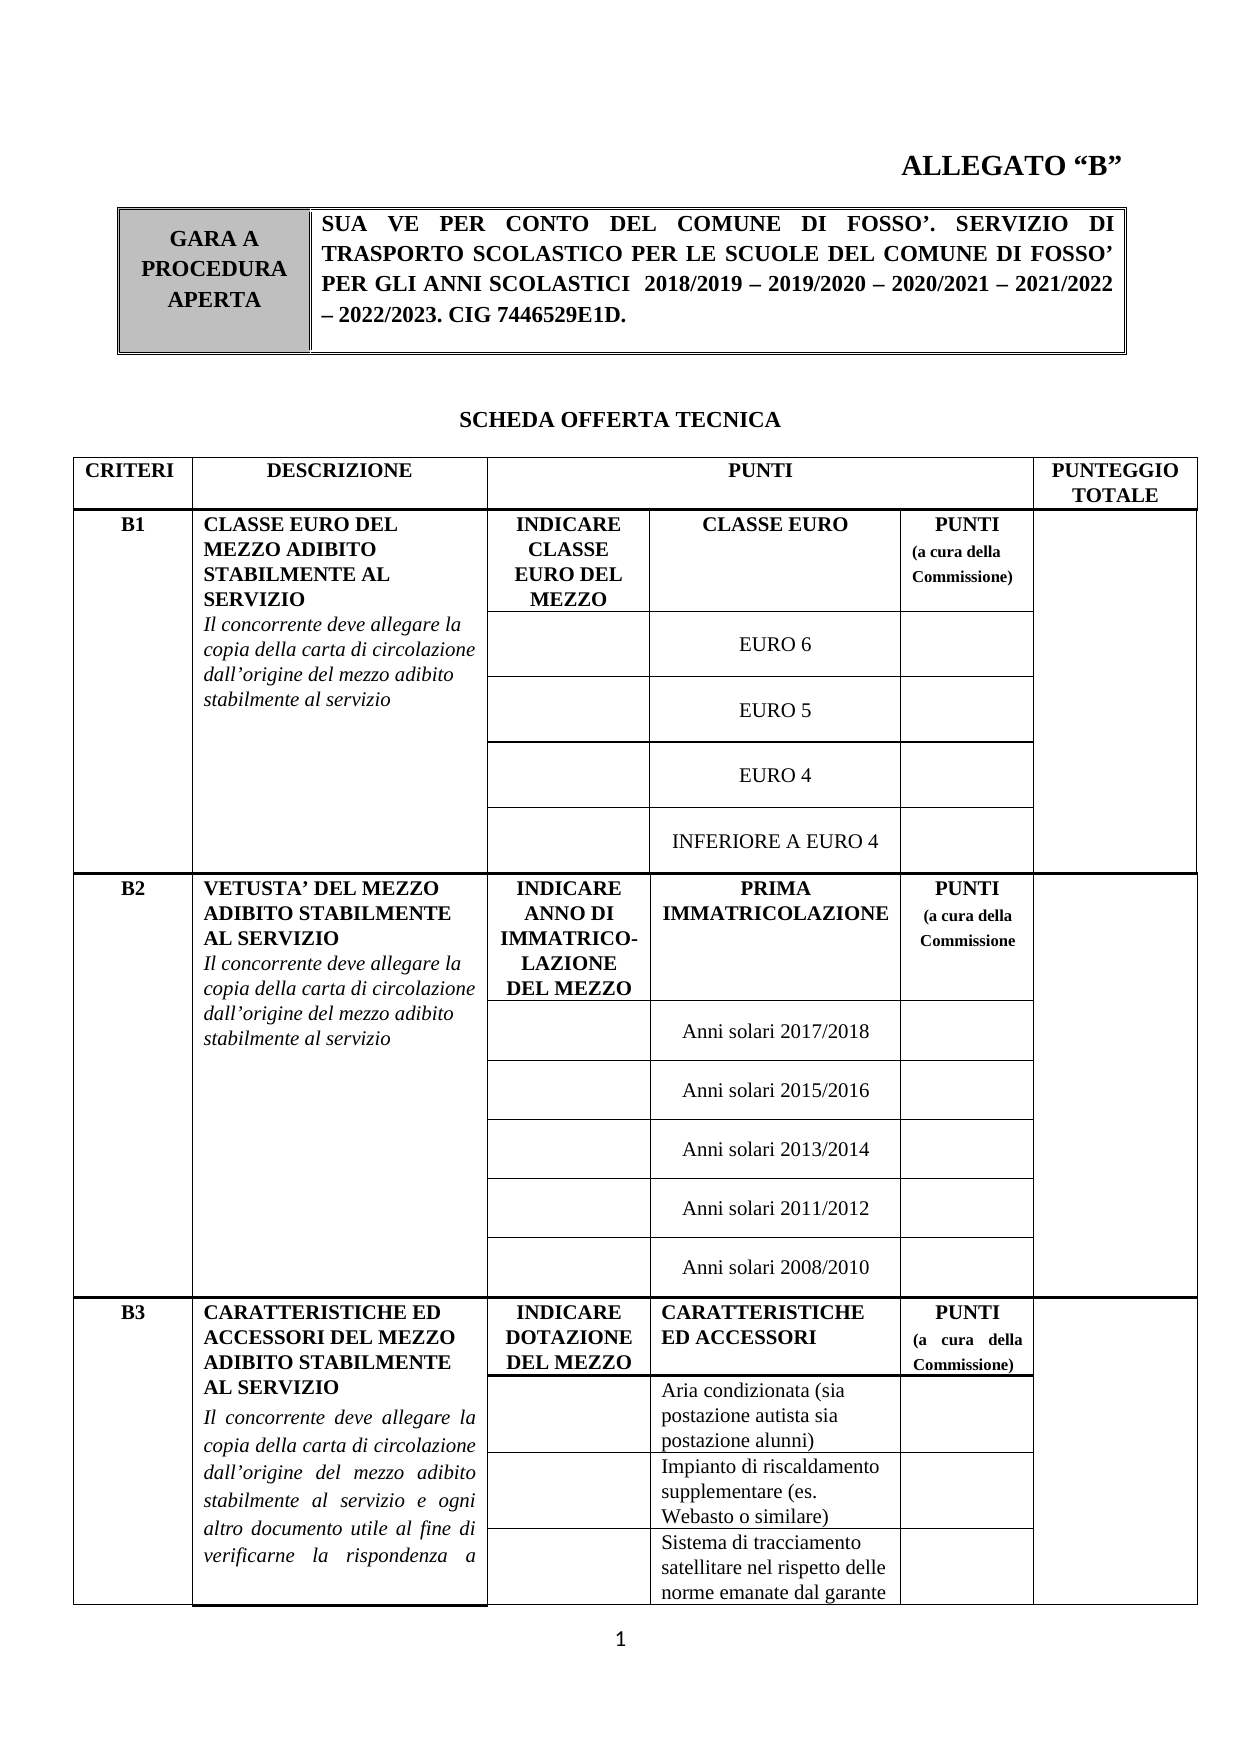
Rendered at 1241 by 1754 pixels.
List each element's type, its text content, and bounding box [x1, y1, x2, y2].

table_cell Anni solari 2013/2014 [651, 1120, 900, 1178]
table_cell [488, 1529, 650, 1604]
table_header SUA VE PER CONTO DEL COMUNE DI FOSSO’. SERVIZIO DI trasporto scolastico per le scuole del comune di fosso’ per gli anni scolastici 2018/2019 – 2019/2020 – 2020/2021 – 2021/2022 – 2022/2023. CIG 7446529e1d. [310, 210, 1124, 352]
table_cell PUNTI (a cura della Commissione) [901, 1299, 1033, 1374]
table_header PUNTEGGIO TOTALE [1034, 458, 1197, 507]
table_cell [488, 612, 649, 676]
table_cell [651, 1529, 900, 1604]
table_cell INDICARE DOTAZIONE DEL MEZZO [488, 1299, 650, 1374]
table_cell [901, 612, 1033, 676]
table_cell PUNTI (a cura della Commissione) [901, 511, 1033, 611]
table_cell PRIMA IMMATRICOLAZIONE [651, 875, 900, 1000]
table_cell [488, 1238, 650, 1296]
table_cell Impianto di riscaldamento supplementare (es. Webasto o similare) [651, 1453, 900, 1528]
table_cell [901, 1061, 1033, 1118]
table_cell [1034, 875, 1197, 1296]
table_cell [1034, 1299, 1197, 1604]
table_cell [901, 1179, 1033, 1237]
table_cell INDICARE CLASSE EURO DEL MEZZO [488, 511, 649, 611]
table_cell [901, 1453, 1033, 1528]
table_cell [901, 1120, 1033, 1178]
table_cell B3 [74, 1299, 192, 1604]
table_cell [488, 1179, 650, 1237]
table_cell Anni solari 2008/2010 [651, 1238, 900, 1296]
table_cell CLASSE EURO DEL MEZZO ADIBITO STABILMENTE AL SERVIZIO Il concorrente deve allegare la copia della carta di circolazione dall’origine del mezzo adibito stabilmente al servizio [193, 511, 487, 872]
table_header DESCRIZIONE [193, 458, 487, 507]
table_cell [901, 743, 1033, 807]
table_cell [901, 1238, 1033, 1296]
table_cell [488, 808, 649, 872]
table_cell Anni solari 2015/2016 [651, 1061, 900, 1118]
table_cell [488, 677, 649, 741]
table_cell [901, 1529, 1033, 1604]
table_cell CARATTERISTICHE ED ACCESSORI DEL MEZZO ADIBITO STABILMENTE AL SERVIZIO Il concorrente deve allegare la copia della carta di circolazione dall’origine del mezzo adibito stabilmente al servizio e ogni altro documento utile al fine di verificarne la rispondenza a quanto offerto. [193, 1299, 487, 1604]
table_header CRITERI [74, 458, 192, 507]
table_cell INFERIORE A EURO 4 [650, 808, 900, 872]
table_cell [488, 1001, 650, 1059]
table_cell [901, 677, 1033, 741]
table_cell [488, 743, 649, 807]
table_cell [901, 808, 1033, 872]
table_cell CARATTERISTICHE ED ACCESSORI [651, 1299, 900, 1374]
table_cell Anni solari 2011/2012 [651, 1179, 900, 1237]
table_cell EURO 6 [650, 612, 900, 676]
table_header GARA A PROCEDURA APERTA [120, 210, 310, 352]
table_cell [488, 1377, 650, 1452]
table_cell PUNTI (a cura della Commissione [901, 875, 1033, 1000]
table_cell VETUSTA’ DEL MEZZO ADIBITO STABILMENTE AL SERVIZIO Il concorrente deve allegare la copia della carta di circolazione dall’origine del mezzo adibito stabilmente al servizio [193, 875, 487, 1296]
text ALLEGATO “B” [118, 148, 1122, 181]
table_cell [1034, 511, 1196, 872]
table_cell [488, 1061, 650, 1118]
table_cell B2 [74, 875, 192, 1296]
table_cell EURO 4 [650, 743, 900, 807]
table_cell INDICARE ANNO DI IMMATRICO-LAZIONE DEL MEZZO [488, 875, 650, 1000]
table_cell [901, 1377, 1033, 1452]
table_header PUNTI [488, 458, 1033, 507]
table_cell EURO 5 [650, 677, 900, 741]
table_cell B1 [74, 511, 192, 872]
table_cell CLASSE EURO [650, 511, 900, 611]
table_cell Anni solari 2017/2018 [651, 1001, 900, 1059]
table_cell [488, 1120, 650, 1178]
table_cell [901, 1001, 1033, 1059]
text SCHEDA OFFERTA TECNICA [118, 406, 1122, 432]
table_cell [488, 1453, 650, 1528]
table_cell Aria condizionata (sia postazione autista sia postazione alunni) [651, 1377, 900, 1452]
